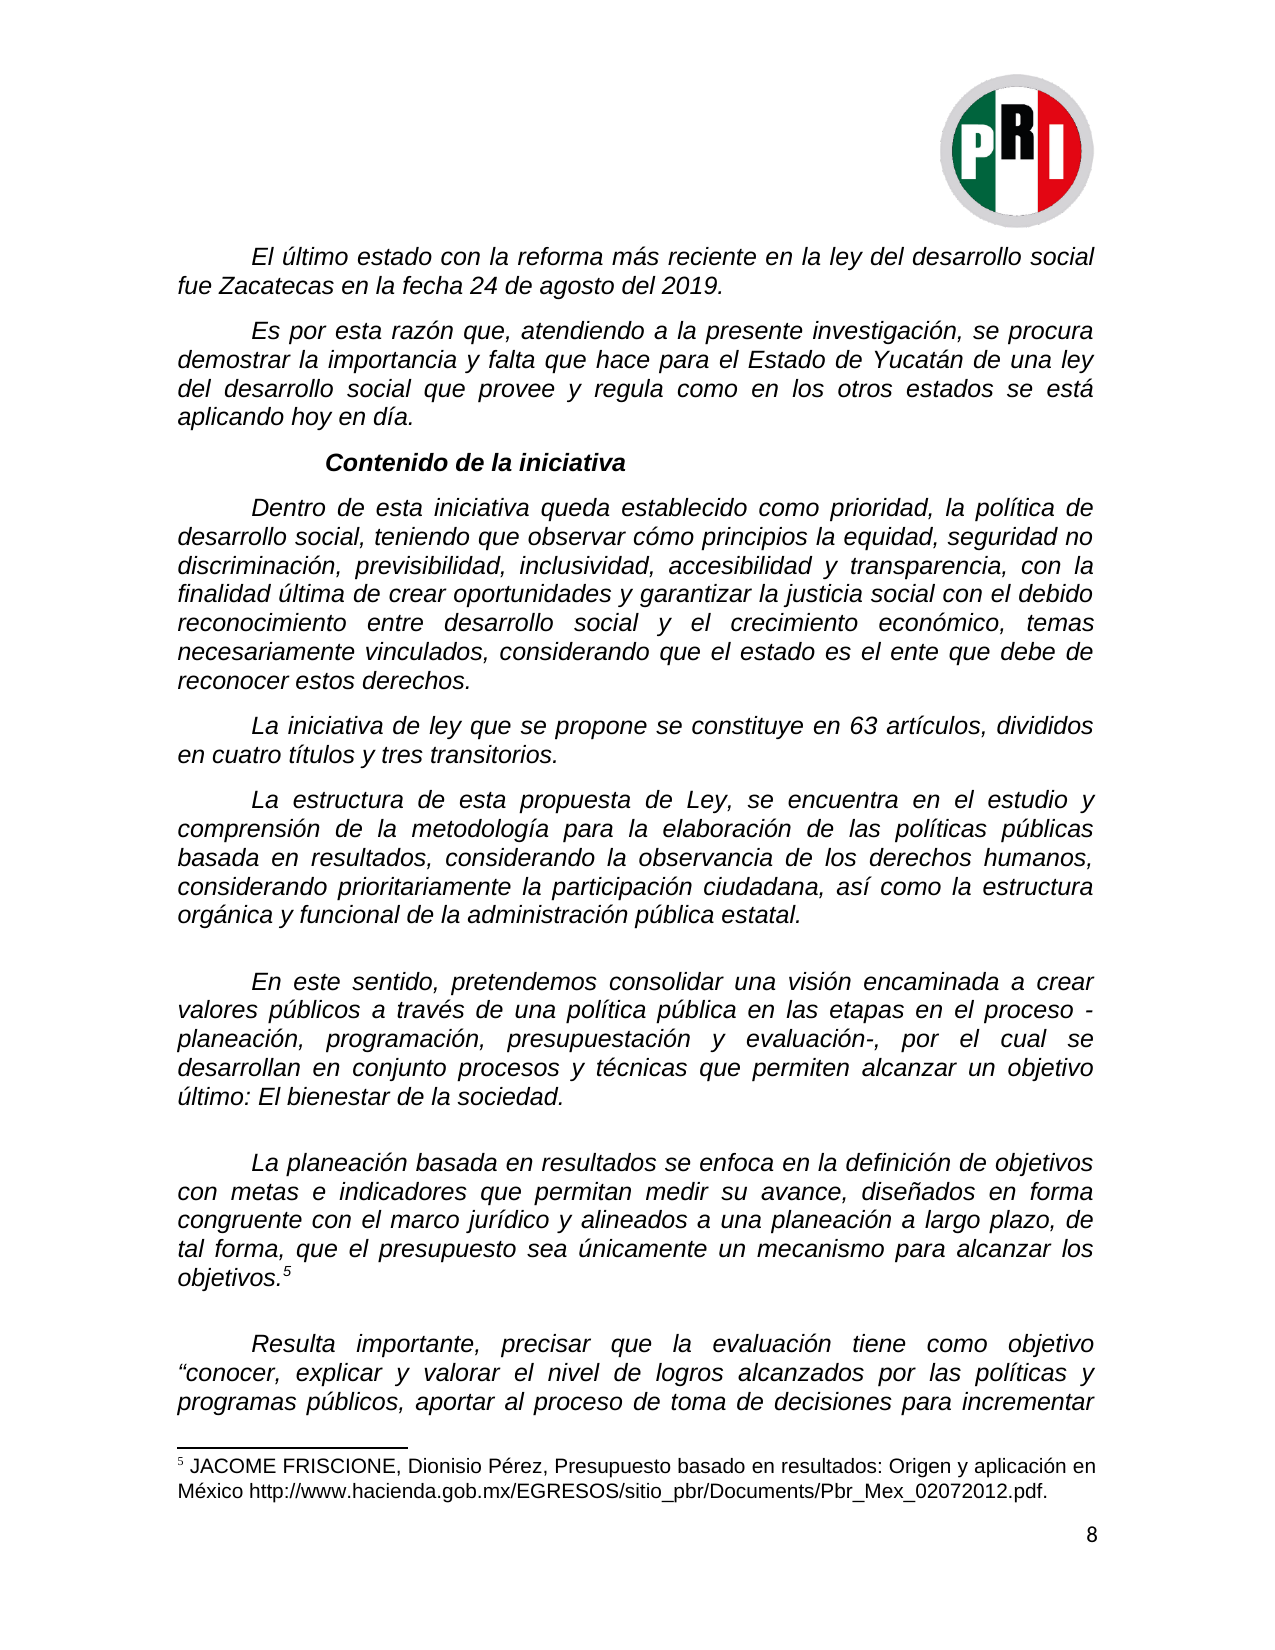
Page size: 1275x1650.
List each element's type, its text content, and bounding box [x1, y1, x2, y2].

text Dentro de esta iniciativa queda establecido como prioridad, la política de desarrollo social, teniendo que observar cómo principios la equidad, seguridad no discriminación, previsibilidad, inclusividad, accesibilidad y transparencia, con la finalidad última de crear oportunidades y garantizar la justicia social con el debido reconocimiento entre desarrollo social y el crecimiento económico, temas necesariamente vinculados, considerando que el estado es el ente que debe de reconocer estos derechos. [177, 493, 1098, 694]
text En este sentido, pretendemos consolidar una visión encaminada a crear valores públicos a través de una política pública en las etapas en el proceso -planeación, programación, presupuestación y evaluación-, por el cual se desarrollan en conjunto procesos y técnicas que permiten alcanzar un objetivo último: El bienestar de la sociedad. [177, 966, 1098, 1110]
text Contenido de la iniciativa [177, 448, 1098, 476]
text La iniciativa de ley que se propone se constituye en 63 artículos, divididos en cuatro títulos y tres transitorios. [177, 711, 1098, 768]
text El último estado con la reforma más reciente en la ley del desarrollo social fue Zacatecas en la fecha 24 de agosto del 2019. [177, 242, 1098, 299]
text La estructura de esta propuesta de Ley, se encuentra en el estudio y comprensión de la metodología para la elaboración de las políticas públicas basada en resultados, considerando la observancia de los derechos humanos, considerando prioritariamente la participación ciudadana, así como la estructura orgánica y funcional de la administración pública estatal. [177, 785, 1098, 929]
text La planeación basada en resultados se enfoca en la definición de objetivos con metas e indicadores que permitan medir su avance, diseñados en forma congruente con el marco jurídico y alineados a una planeación a largo plazo, de tal forma, que el presupuesto sea únicamente un mecanismo para alcanzar los objetivos. [177, 1148, 1098, 1291]
picture [937, 74, 1098, 239]
text Es por esta razón que, atendiendo a la presente investigación, se procura demostrar la importancia y falta que hace para el Estado de Yucatán de una ley del desarrollo social que provee y regula como en los otros estados se está aplicando hoy en día. [177, 316, 1098, 431]
